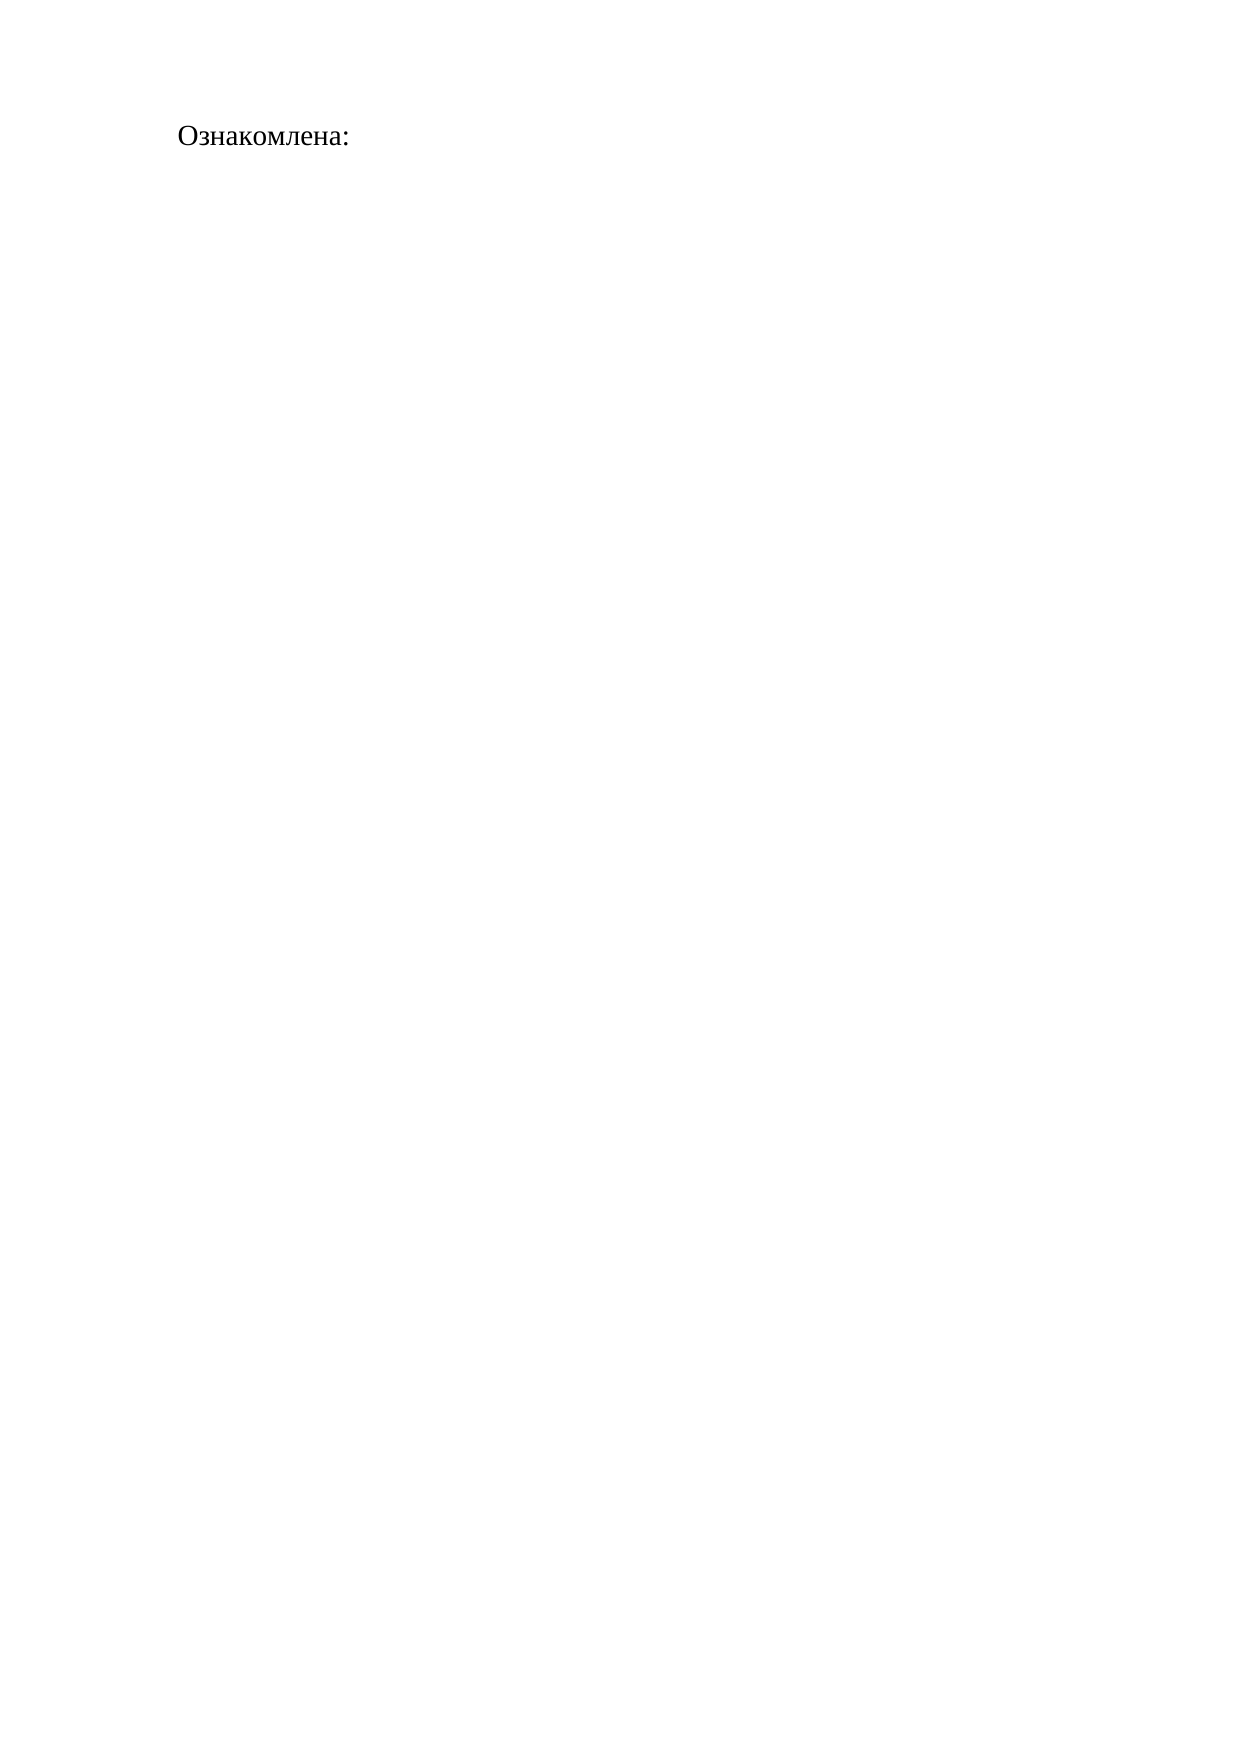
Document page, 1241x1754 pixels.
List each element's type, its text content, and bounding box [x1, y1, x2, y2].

text Ознакомлена: [177, 118, 1152, 152]
